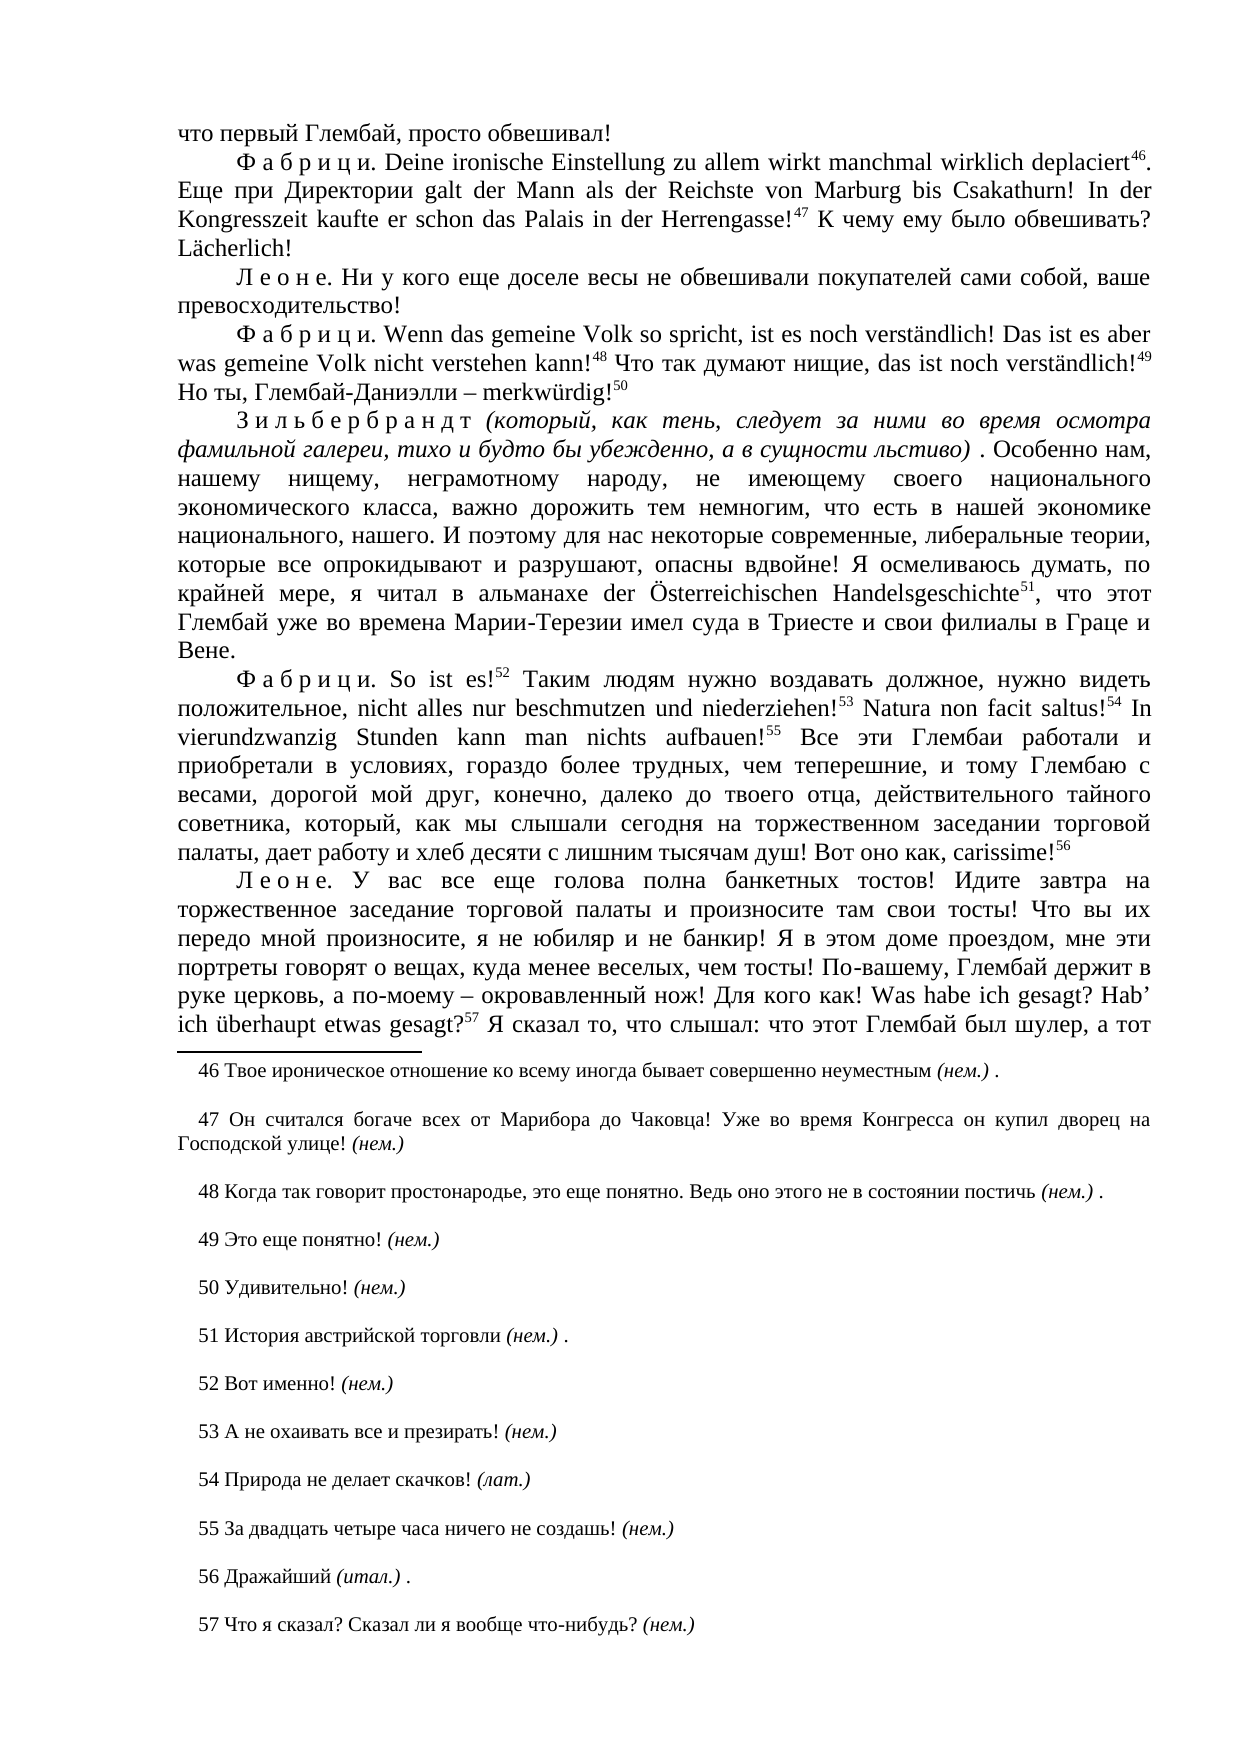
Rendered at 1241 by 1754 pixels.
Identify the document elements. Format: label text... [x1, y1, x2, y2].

text Ф а б р и ц и. Deine ironische Einstellung zu allem wirkt manchmal wirklich deplaciert. Еще при Директории galt der Mann als der Reichste von Marburg bis Csakathurn! In der Kongresszeit kaufte er schon das Palais in der Herrengasse! К чему ему было обвешивать? Lächerlich! [177, 147, 1152, 262]
text З и л ь б е р б р а н д т (который, как тень, следует за ними во время осмотра фамильной галереи, тихо и будто бы убежденно, а в сущности льстиво) . Особенно нам, нашему нищему, неграмотному народу, не имеющему своего национального экономического класса, важно дорожить тем немногим, что есть в нашей экономике национального, нашего. И поэтому для нас некоторые современные, либеральные теории, которые все опрокидывают и разрушают, опасны вдвойне! Я осмеливаюсь думать, по крайней мере, я читал в альманахе der Österreichischen Handelsgeschichte, что этот Глембай уже во времена Марии-Терезии имел суда в Триесте и свои филиалы в Граце и Вене. [177, 406, 1152, 664]
text Ф а б р и ц и. Wenn das gemeine Volk so spricht, ist es noch verständlich! Das ist es aber was gemeine Volk nicht verstehen kann! Что так думают нищие, das ist noch verständlich! Но ты, Глембай-Даниэлли – merkwürdig! [177, 319, 1152, 406]
text Л е о н е. У вас все еще голова полна банкетных тостов! Идите завтра на торжественное заседание торговой палаты и произносите там свои тосты! Что вы их передо мной произносите, я не юбиляр и не банкир! Я в этом доме проездом, мне эти портреты говорят о вещах, куда менее веселых, чем тосты! По-вашему, Глембай держит в руке церковь, а по-моему – окровавленный нож! Для кого как! Was habe ich gesagt? Hab’ ich überhaupt etwas gesagt? Я сказал то, что слышал: что этот Глембай был шулер, а тот обвешивал покупателей! Das hab’ ich gesagt! Kein Wort mehr! [177, 866, 1152, 1038]
text Ф а б р и ц и. So ist es! Таким людям нужно воздавать должное, нужно видеть положительное, nicht alles nur beschmutzen und niederziehen! Natura non facit saltus! In vierundzwanzig Stunden kann man nichts aufbauen! Все эти Глембаи работали и приобретали в условиях, гораздо более трудных, чем теперешние, и тому Глембаю с весами, дорогой мой друг, конечно, далеко до твоего отца, действительного тайного советника, который, как мы слышали сегодня на торжественном заседании торговой палаты, дает работу и хлеб десяти с лишним тысячам душ! Вот оно как, carissime! [177, 664, 1152, 866]
text Л е о н е. Да, он отвешивал всю жизнь! Меня постоянно занимало, когда я был еще мальчиком: как это он отвешивал, если у него весы неправильные. А потом я догадался, что первый Глембай, просто обвешивал! [177, 118, 1152, 147]
text Л е о н е. Ни у кого еще доселе весы не обвешивали покупателей сами собой, ваше превосходительство! [177, 262, 1152, 319]
